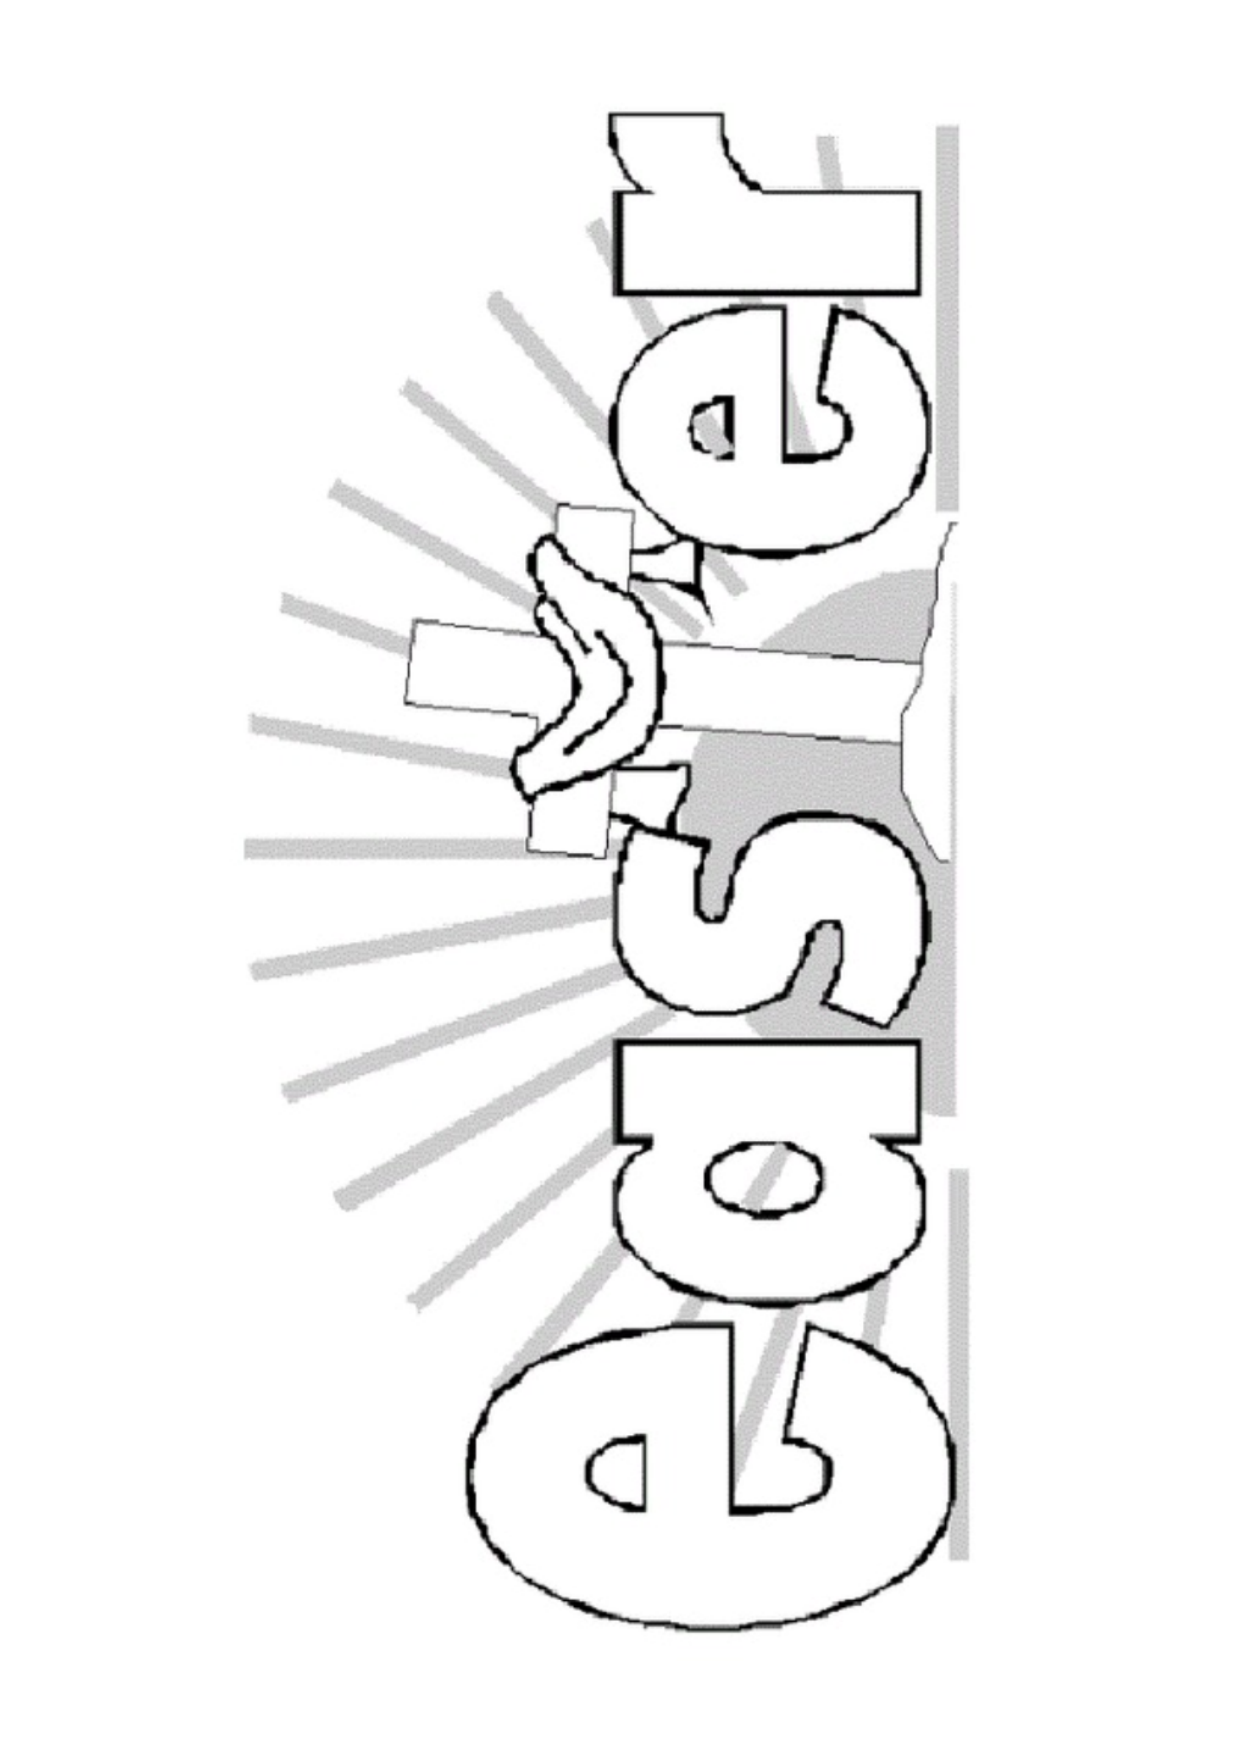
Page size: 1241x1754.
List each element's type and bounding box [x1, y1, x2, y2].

picture [115, 84, 1055, 1660]
